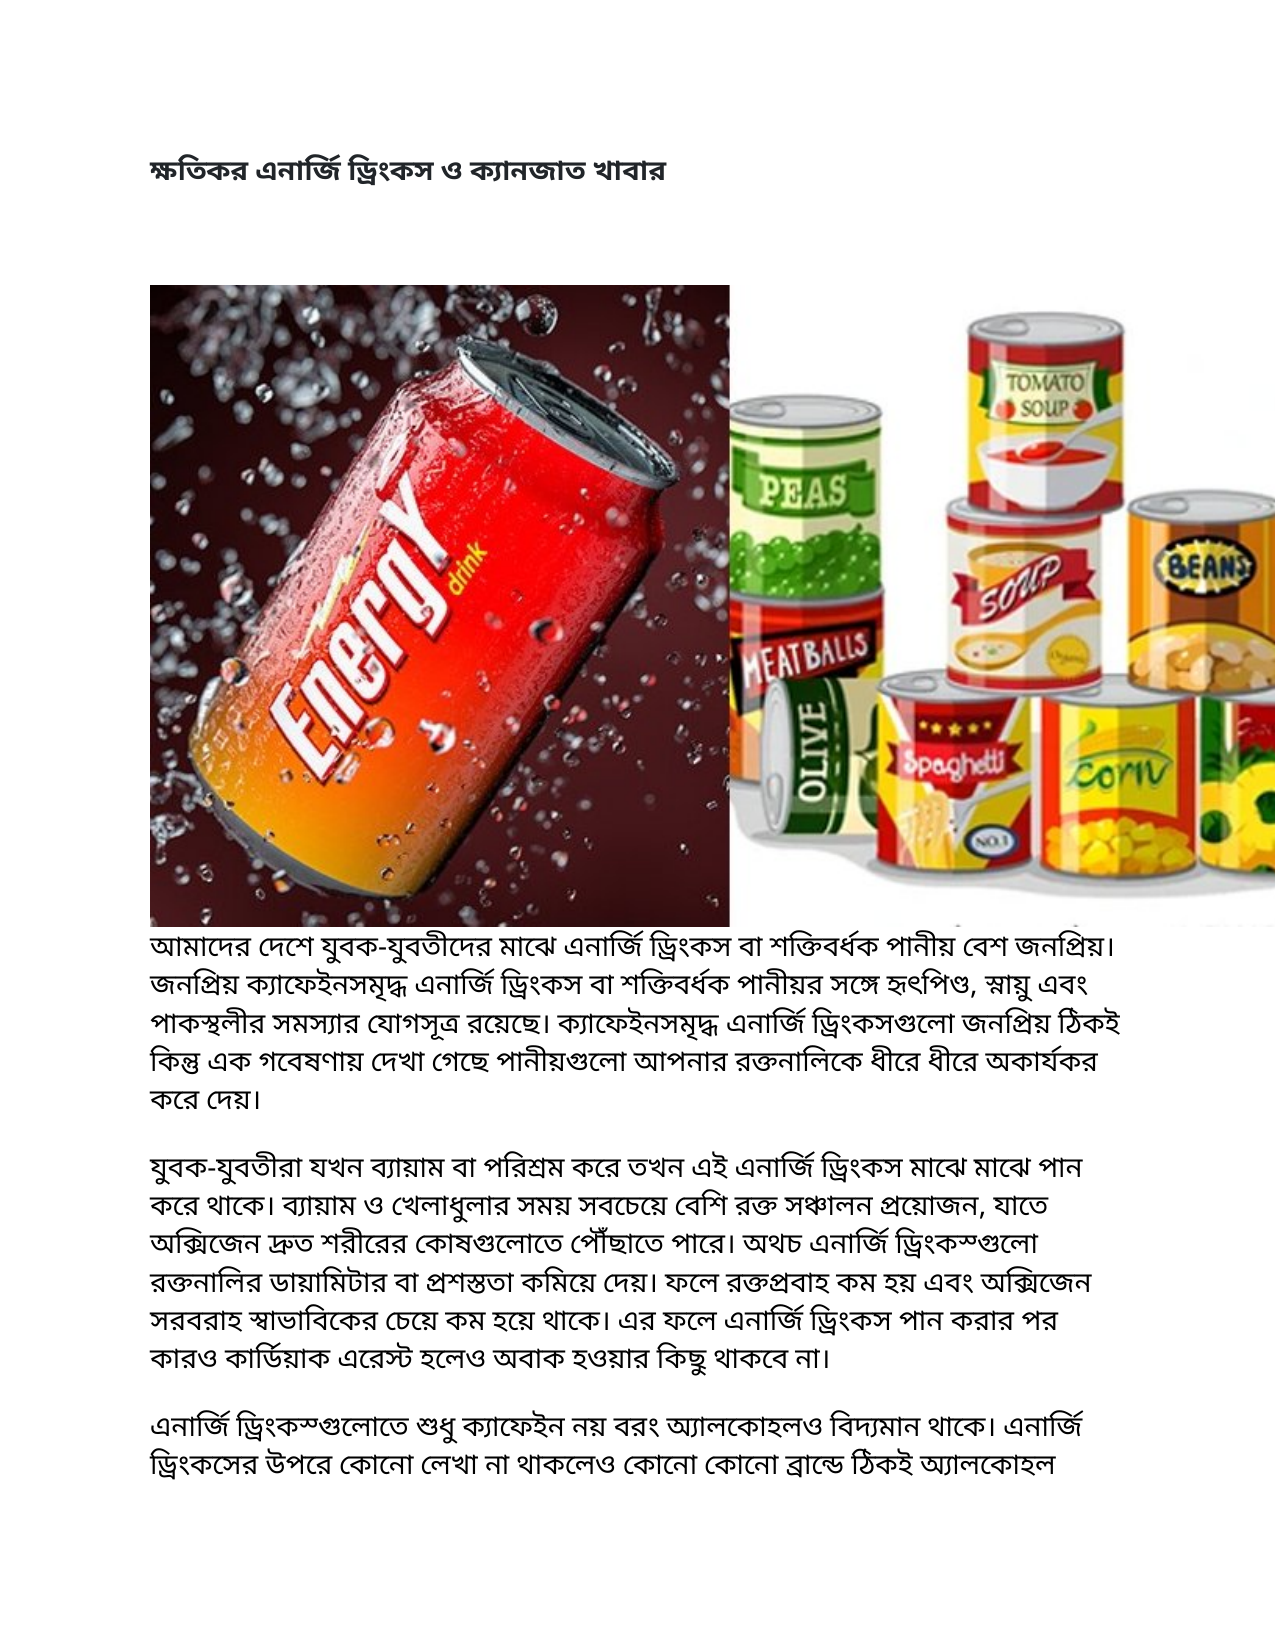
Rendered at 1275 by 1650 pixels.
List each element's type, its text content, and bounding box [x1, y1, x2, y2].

picture [150, 285, 1275, 927]
text ক্ষতিকর এনার্জি ড্রিংকস ও ক্যানজাত খাবার [150, 150, 1125, 188]
text যুবক-যুবতীরা যখন ব্যায়াম বা পরিশ্রম করে তখন এই এনার্জি ড্রিংকস মাঝে মাঝে পান করে থাকে। ব্যায়াম ও খেলাধুলার সময় সবচেয়ে বেশি রক্ত সঞ্চালন প্রয়োজন, যাতে অক্সিজেন দ্রুত শরীরের কোষগুলোতে পৌঁছাতে পারে। অথচ এনার্জি ড্রিংকস্গুলো রক্তনালির ডায়ামিটার বা প্রশস্ততা কমিয়ে দেয়। ফলে রক্তপ্রবাহ কম হয় এবং অক্সিজেন সরবরাহ স্বাভাবিকের চেয়ে কম হয়ে থাকে। এর ফলে এনার্জি ড্রিংকস পান করার পর কারও কার্ডিয়াক এরেস্ট হলেও অবাক হওয়ার কিছু থাকবে না। [150, 1147, 1125, 1377]
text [150, 1406, 1125, 1483]
text আমাদের দেশে যুবক-যুবতীদের মাঝে এনার্জি ড্রিংকস বা শক্তিবর্ধক পানীয় বেশ জনপ্রিয়। জনপ্রিয় ক্যাফেইনসমৃদ্ধ এনার্জি ড্রিংকস বা শক্তিবর্ধক পানীয়র সঙ্গে হৃৎপিণ্ড, স্নায়ু এবং পাকস্থলীর সমস্যার যোগসূত্র রয়েছে। ক্যাফেইনসমৃদ্ধ এনার্জি ড্রিংকসগুলো জনপ্রিয় ঠিকই কিন্তু এক গবেষণায় দেখা গেছে পানীয়গুলো আপনার রক্তনালিকে ধীরে ধীরে অকার্যকর করে দেয়। [150, 927, 1125, 1118]
